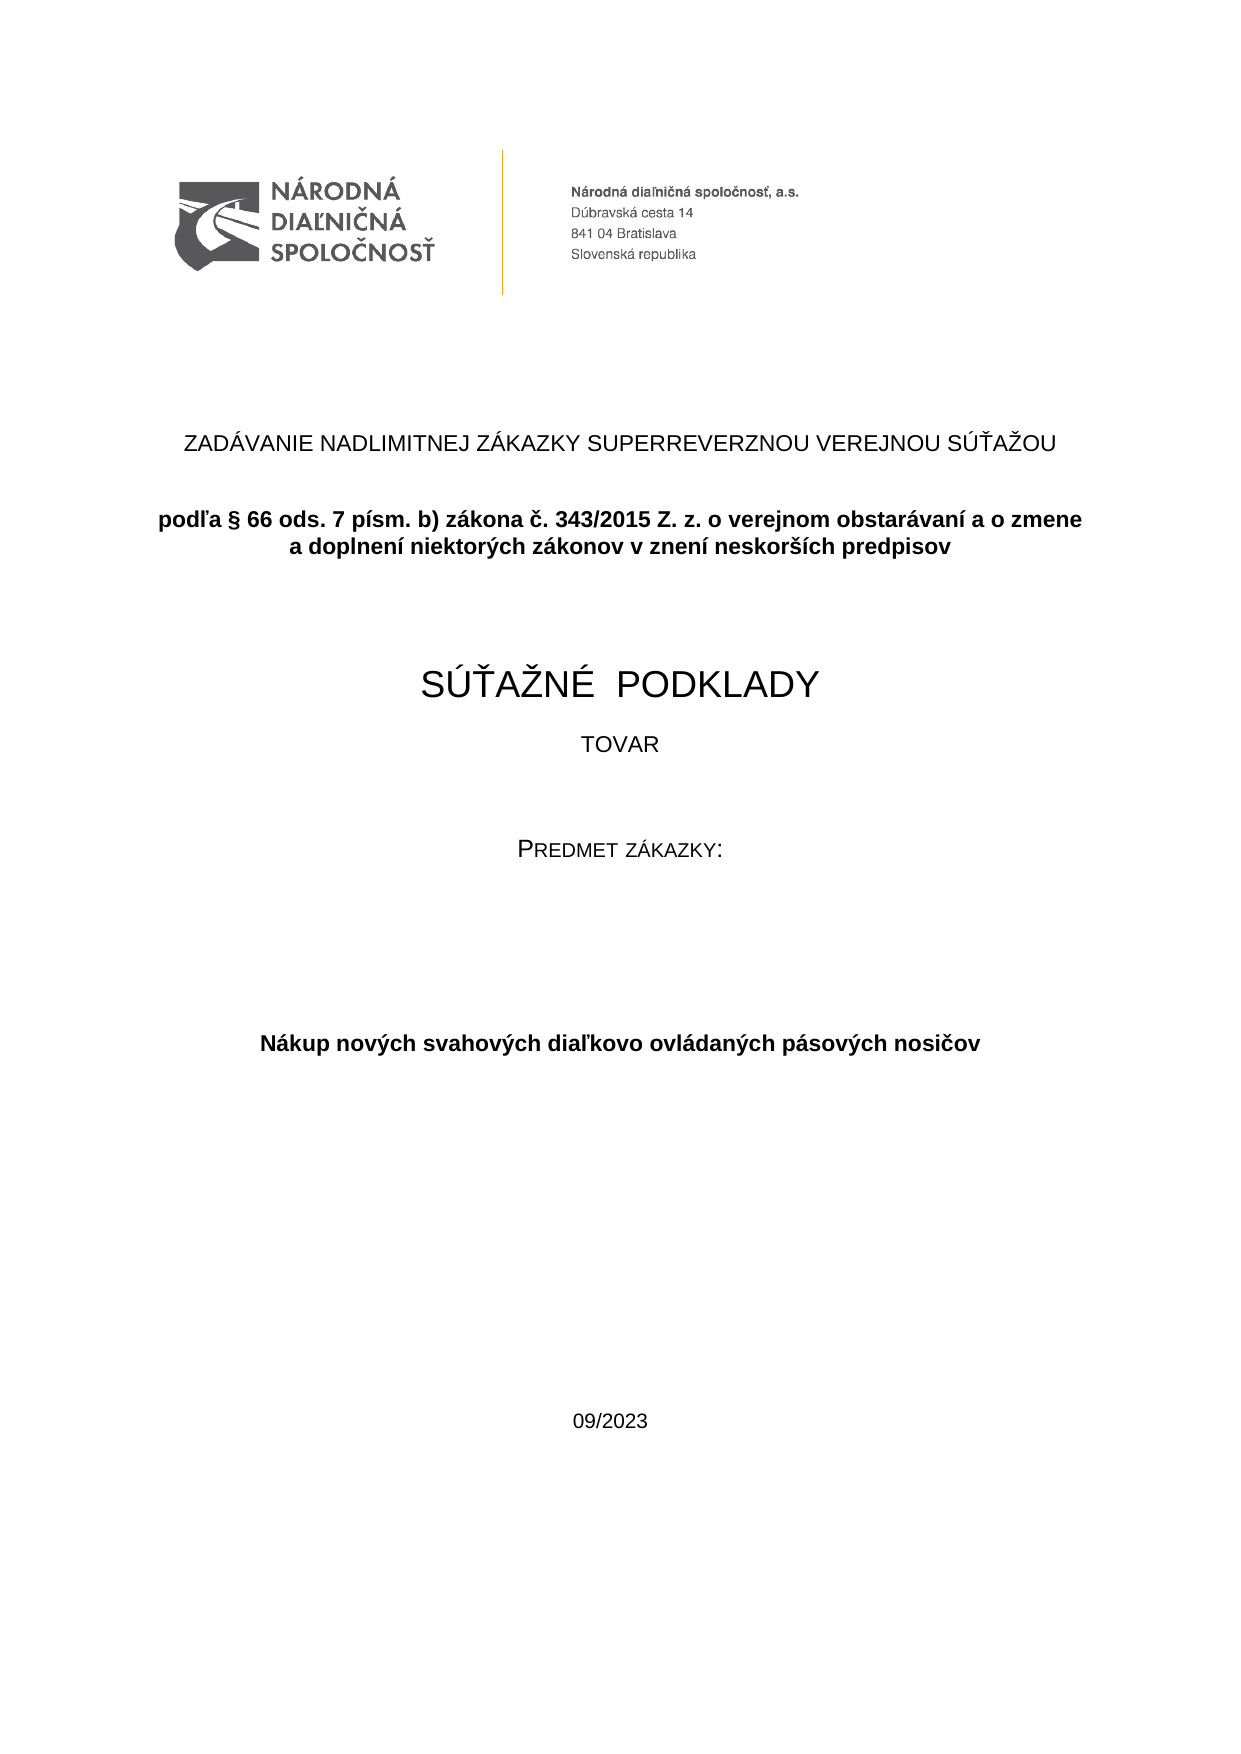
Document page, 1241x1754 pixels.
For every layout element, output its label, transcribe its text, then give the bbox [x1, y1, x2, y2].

text TOVAR [148, 731, 1093, 758]
text ZADÁVANIE NADLIMITNEJ ZÁKAZKY superREVERZNOU VerejnOU súťažOU [148, 429, 1093, 456]
text 09/2023 [537, 1408, 1093, 1432]
text Predmet zákazky: [148, 833, 1093, 862]
picture [44, 60, 1241, 309]
text podľa § 66 ods. 7 písm. b) zákona č. 343/2015 Z. z. o verejnom obstarávaní a o zmene a doplnení niektorých zákonov v znení neskorších predpisov [148, 506, 1093, 559]
text Nákup nových svahových diaľkovo ovládaných pásových nosičov [148, 1030, 1093, 1056]
text SÚŤAŽNÉ PODKLADY [148, 662, 1093, 705]
